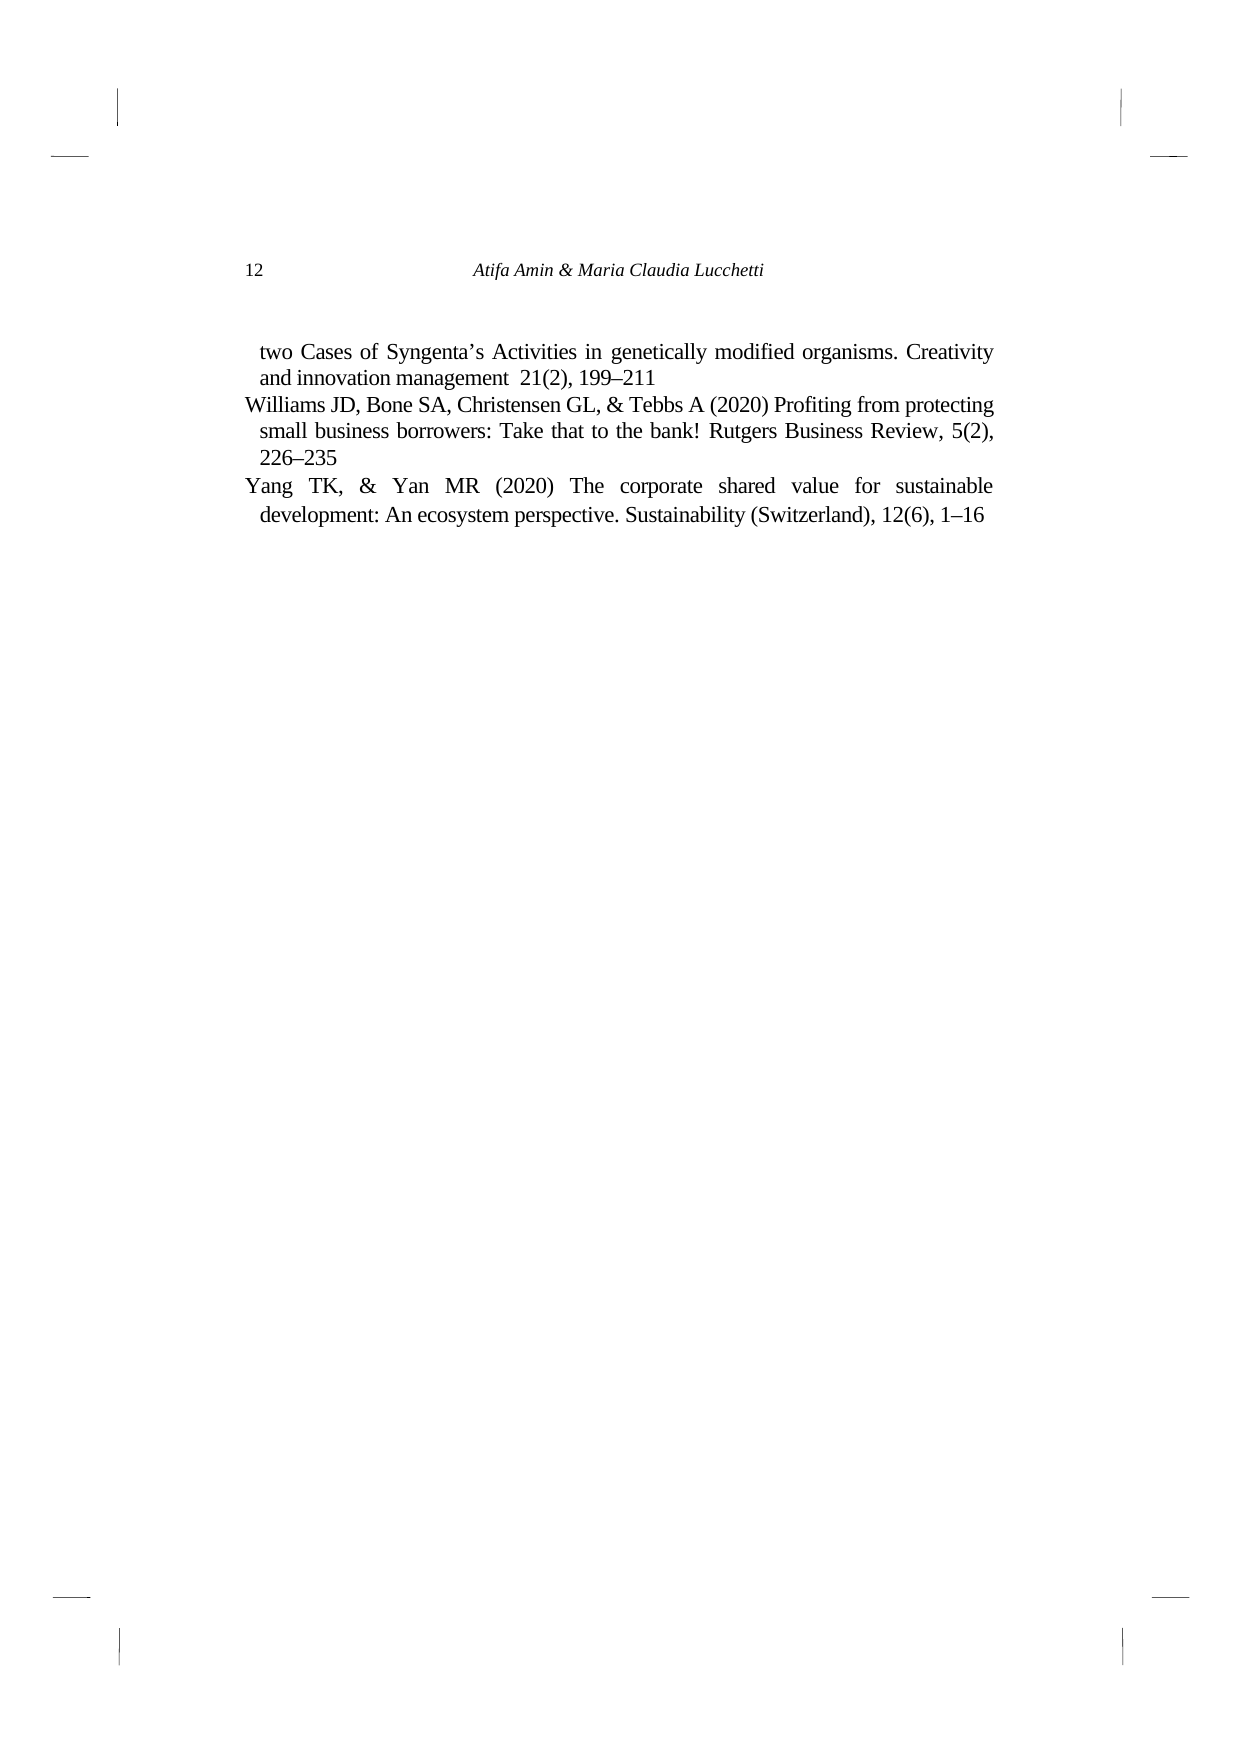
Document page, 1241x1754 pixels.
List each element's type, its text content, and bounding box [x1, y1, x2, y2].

text Yang TK, & Yan MR (2020) The corporate shared value for sustainable development: An ecosystem perspective. Sustainability (Switzerland), 12(6), 1–16 [244, 470, 994, 528]
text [244, 338, 994, 391]
text Williams JD, Bone SA, Christensen GL, & Tebbs A (2020) Profiting from protecting small business borrowers: Take that to the bank! Rutgers Business Review, 5(2), 226–235 [244, 391, 994, 470]
